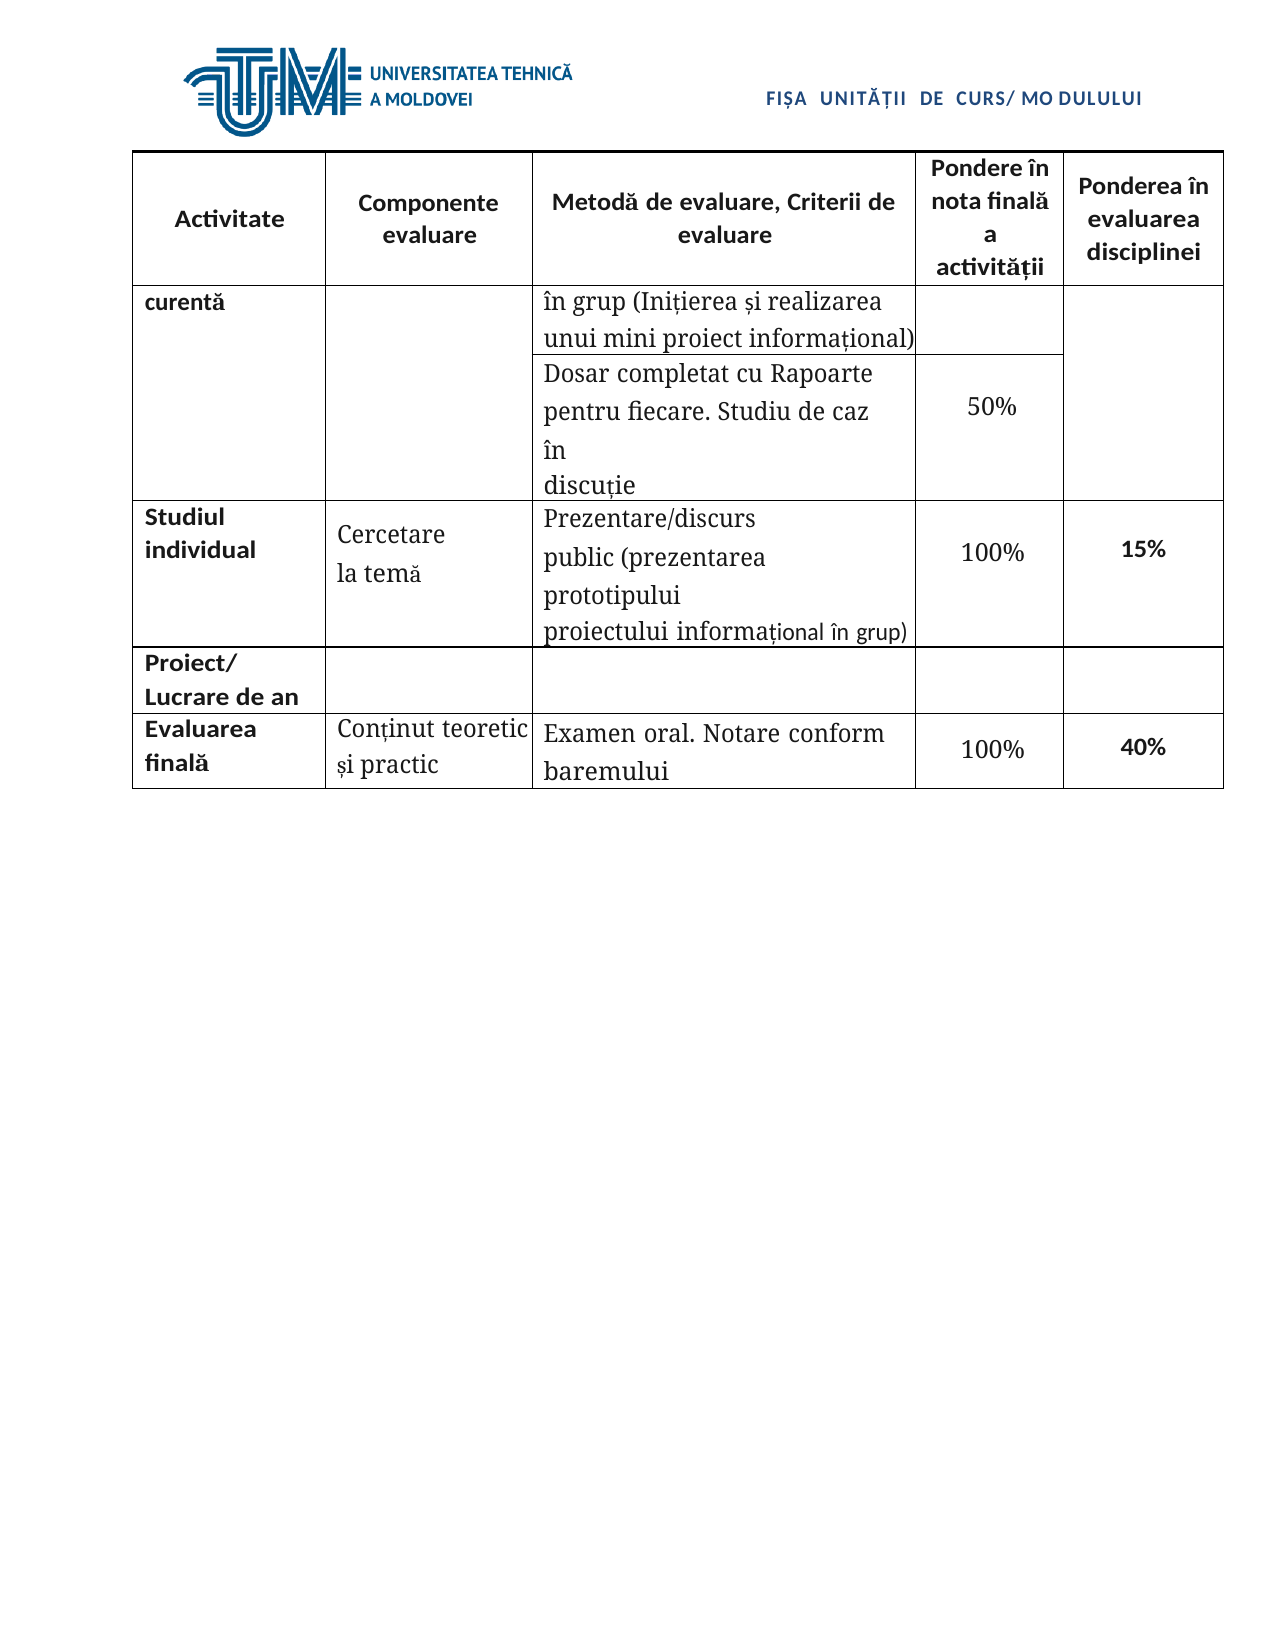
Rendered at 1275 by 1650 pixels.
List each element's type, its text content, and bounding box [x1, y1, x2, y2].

table_cell 100% [916, 501, 1063, 646]
table_cell Dosar completat cu Rapoarte pentru fiecare. Studiu de caz în discuție [533, 355, 915, 500]
table_header Metodă de evaluare, Criterii de evaluare [533, 153, 915, 285]
picture [183, 47, 573, 137]
table_cell [916, 648, 1063, 713]
table_header Pondere în nota finală a activității [916, 153, 1063, 285]
table_cell [1064, 648, 1223, 713]
table_cell [326, 648, 532, 713]
table_cell curentă [133, 286, 325, 500]
table_cell Prezentare/discurs public (prezentarea prototipului proiectului informațional în grup) [533, 501, 915, 646]
text FIŞA UNITĂŢII DE CURS/ MO DULULUI [766, 85, 1254, 110]
table_cell [916, 286, 1063, 354]
table_cell Evaluarea finală [133, 714, 325, 788]
table_cell în grup (Inițierea și realizarea unui mini proiect informațional) [533, 286, 915, 354]
table_cell Examen oral. Notare conform baremului [533, 714, 915, 788]
table_header Ponderea în evaluarea disciplinei [1064, 153, 1223, 285]
table_cell 40% [1064, 714, 1223, 788]
table_cell [533, 648, 915, 713]
table_cell Proiect/ Lucrare de an [133, 648, 325, 713]
table_cell Conținut teoretic și practic [326, 714, 532, 788]
table_cell 15% [1064, 501, 1223, 646]
table_cell Studiul individual [133, 501, 325, 646]
table_cell Cercetare la temă [326, 501, 532, 646]
table_cell 100% [916, 714, 1063, 788]
table_cell [1064, 286, 1223, 500]
table_header Activitate [133, 153, 325, 285]
table_cell [326, 286, 532, 500]
table_cell 50% [916, 355, 1063, 500]
table_header Componente evaluare [326, 153, 532, 285]
